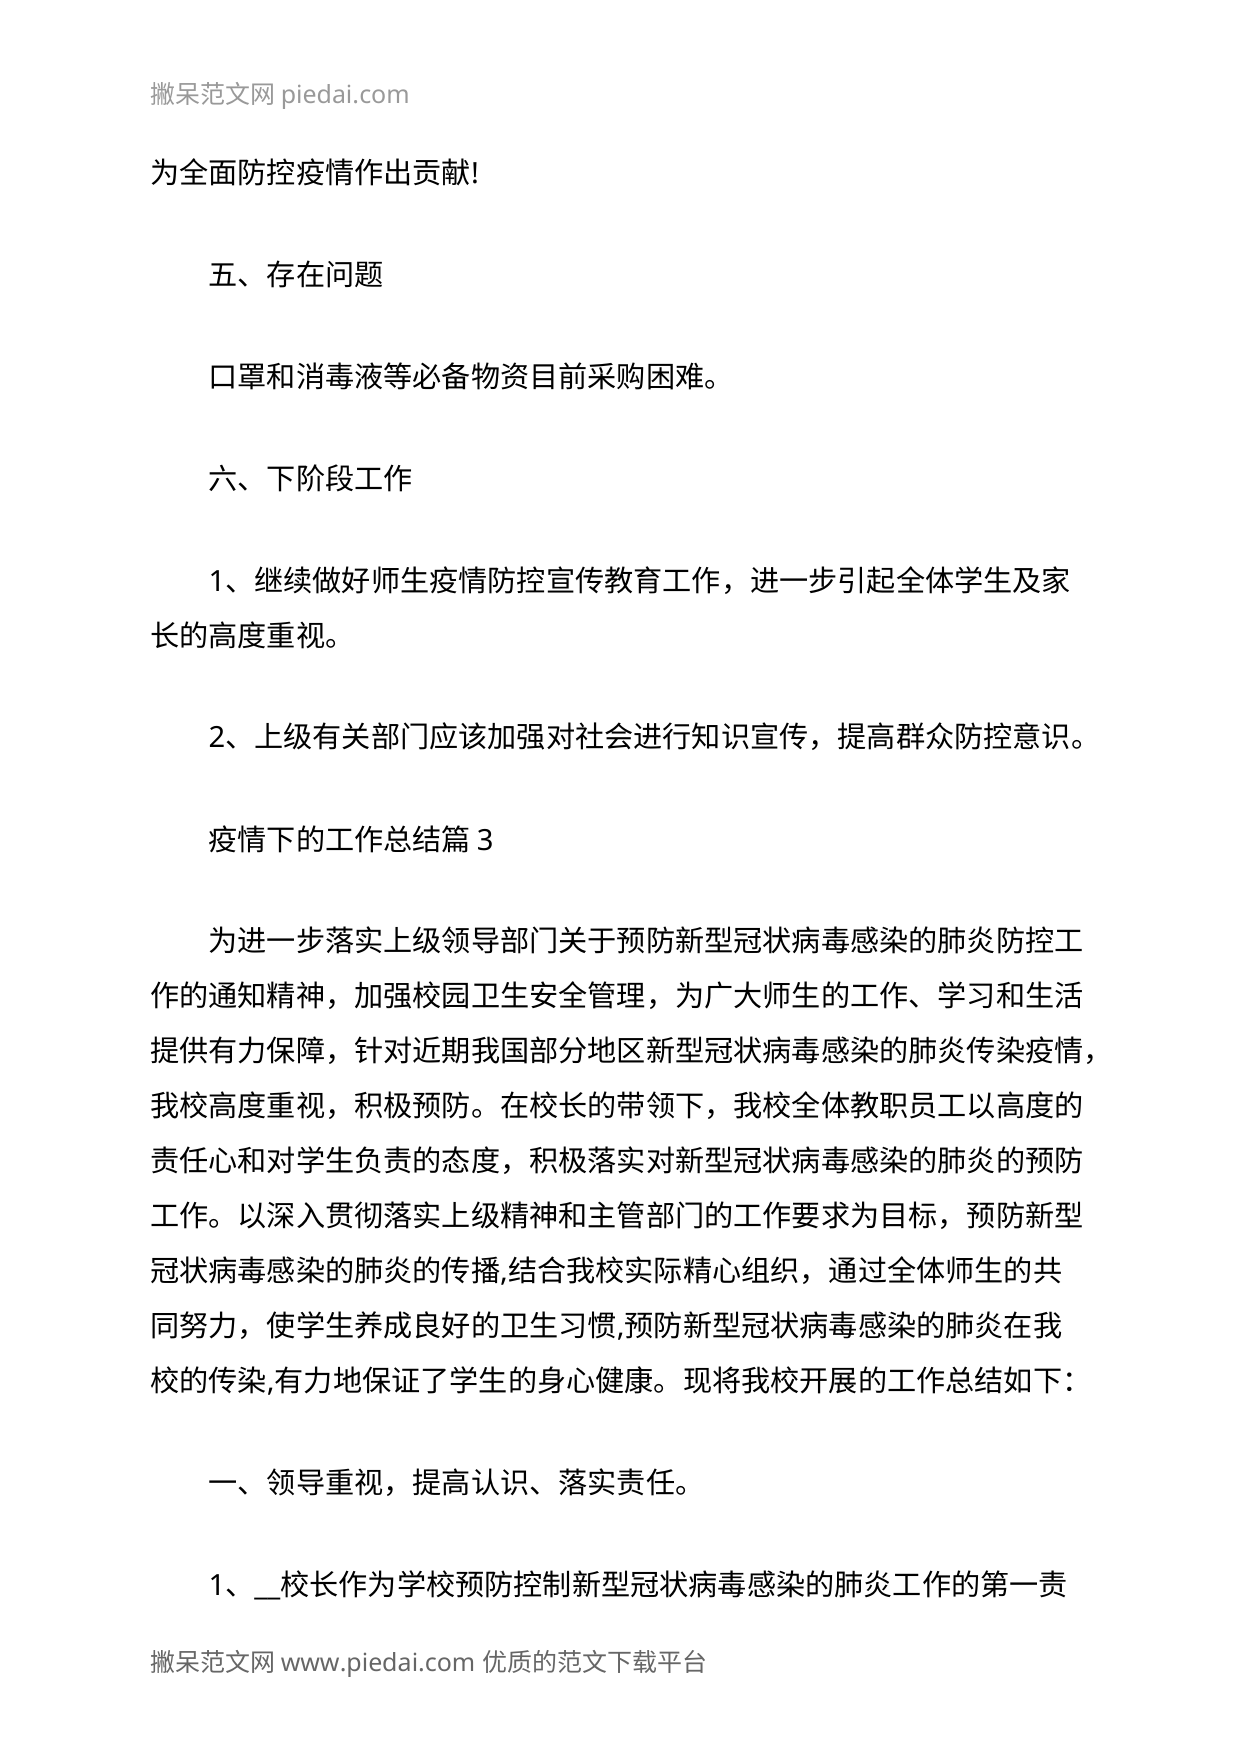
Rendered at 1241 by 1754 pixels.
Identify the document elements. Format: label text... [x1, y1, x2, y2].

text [150, 1561, 1090, 1603]
text 为进一步落实上级领导部门关于预防新型冠状病毒感染的肺炎防控工作的通知精神，加强校园卫生安全管理，为广大师生的工作、学习和生活提供有力保障，针对近期我国部分地区新型冠状病毒感染的肺炎传染疫情，我校高度重视，积极预防。在校长的带领下，我校全体教职员工以高度的责任心和对学生负责的态度，积极落实对新型冠状病毒感染的肺炎的预防工作。以深入贯彻落实上级精神和主管部门的工作要求为目标，预防新型冠状病毒感染的肺炎的传播,结合我校实际精心组织，通过全体师生的共同努力，使学生养成良好的卫生习惯,预防新型冠状病毒感染的肺炎在我校的传染,有力地保证了学生的身心健康。现将我校开展的工作总结如下： [150, 918, 1090, 1400]
text 五、存在问题 [150, 252, 1090, 294]
text 疫情下的工作总结篇3 [150, 816, 1090, 858]
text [150, 150, 1090, 192]
text 六、下阶段工作 [150, 456, 1090, 498]
text 1、继续做好师生疫情防控宣传教育工作，进一步引起全体学生及家长的高度重视。 [150, 557, 1090, 654]
text 口罩和消毒液等必备物资目前采购困难。 [150, 354, 1090, 396]
text 一、领导重视，提高认识、落实责任。 [150, 1459, 1090, 1502]
text 2、上级有关部门应该加强对社会进行知识宣传，提高群众防控意识。 [150, 714, 1090, 756]
